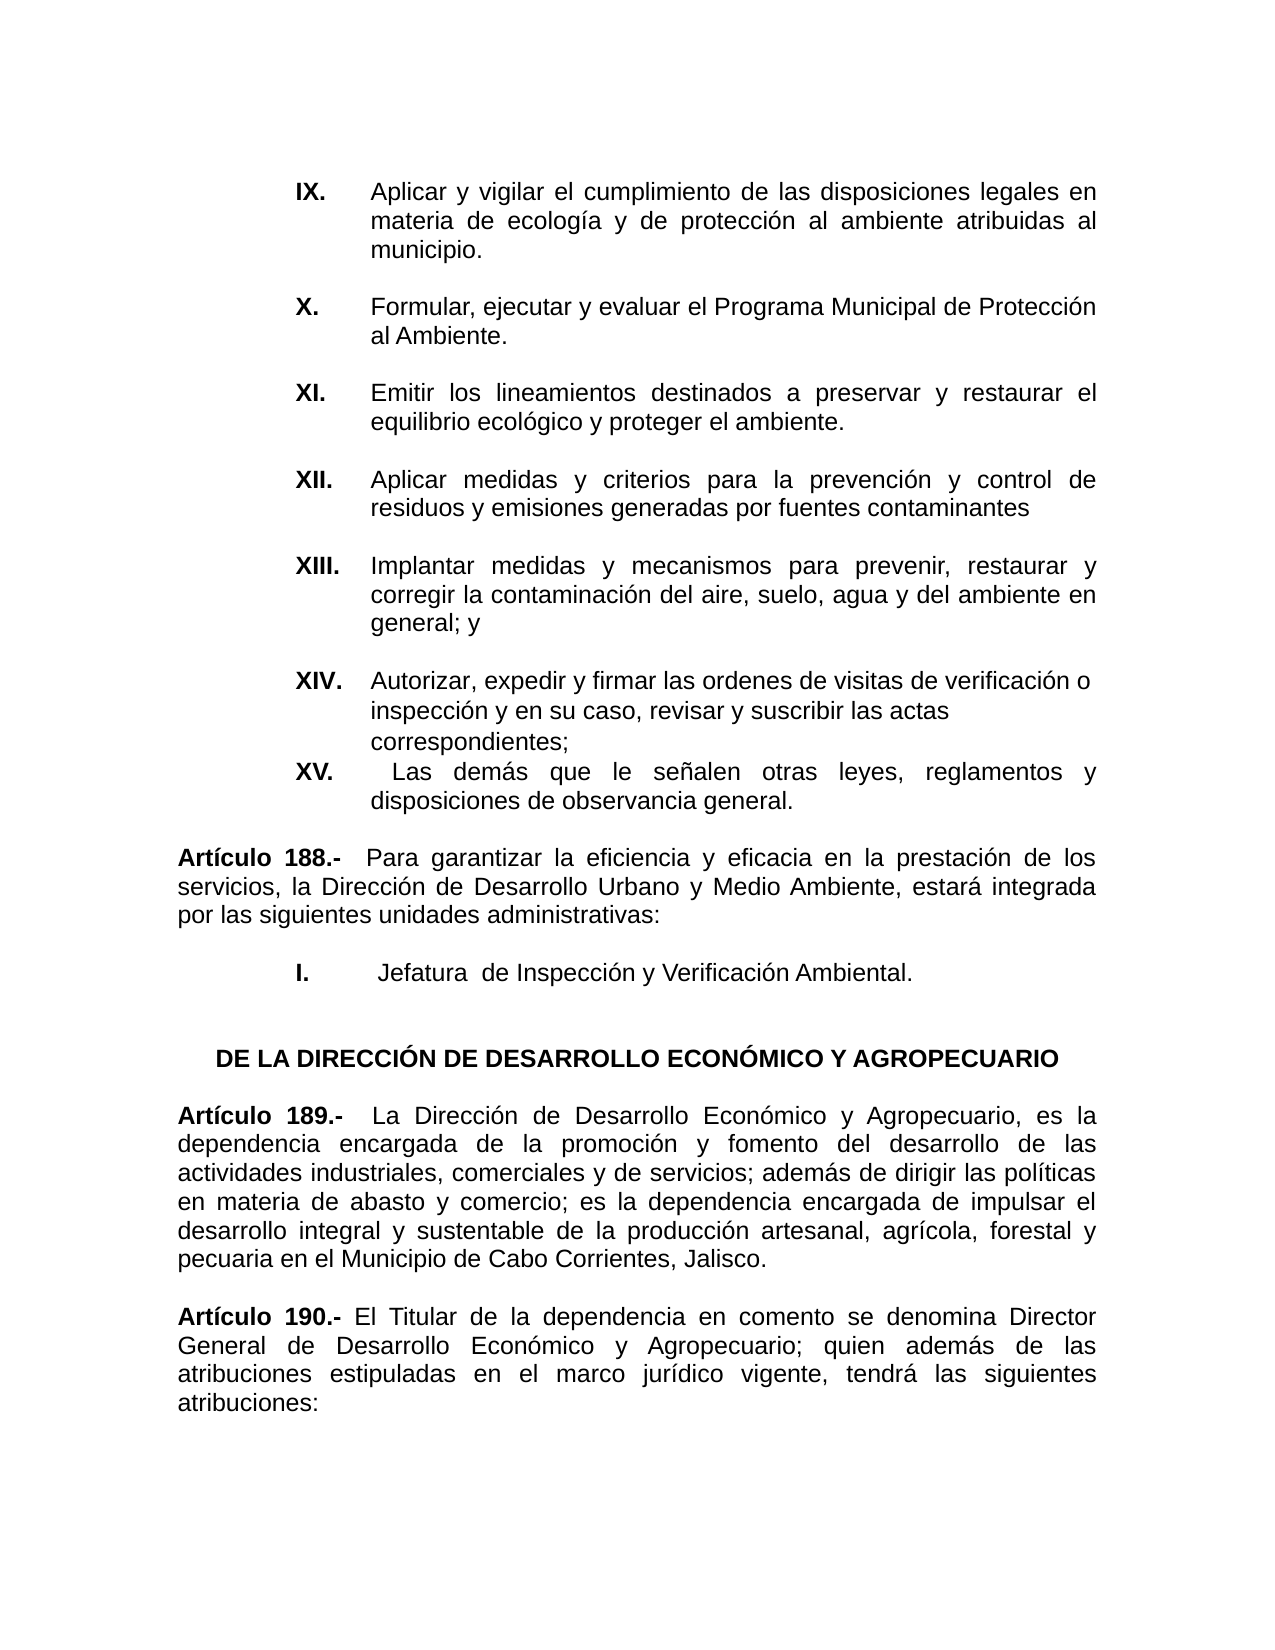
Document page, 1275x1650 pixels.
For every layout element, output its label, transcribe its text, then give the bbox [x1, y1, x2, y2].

list Aplicar y vigilar el cumplimiento de las disposiciones legales en materia de ecología y de protección al ambiente atribuidas al municipio. [295, 177, 1098, 263]
list Emitir los lineamientos destinados a preservar y restaurar el equilibrio ecológico y proteger el ambiente. [295, 378, 1098, 436]
list Las demás que le señalen otras leyes, reglamentos y disposiciones de observancia general. [295, 757, 1098, 815]
list Jefatura de Inspección y Verificación Ambiental. [295, 958, 1098, 986]
text Artículo 190.- El Titular de la dependencia en comento se denomina Director General de Desarrollo Económico y Agropecuario; quien además de las atribuciones estipuladas en el marco jurídico vigente, tendrá las siguientes atribuciones: [177, 1302, 1098, 1417]
text DE LA DIRECCIÓN DE DESARROLLO ECONÓMICO Y AGROPECUARIO [177, 1044, 1098, 1073]
list Implantar medidas y mecanismos para prevenir, restaurar y corregir la contaminación del aire, suelo, agua y del ambiente en general; y [295, 551, 1098, 637]
list Formular, ejecutar y evaluar el Programa Municipal de Protección al Ambiente. [295, 292, 1098, 350]
list Aplicar medidas y criterios para la prevención y control de residuos y emisiones generadas por fuentes contaminantes [295, 465, 1098, 522]
list Autorizar, expedir y firmar las ordenes de visitas de verificación o inspección y en su caso, revisar y suscribir las actas correspondientes; [295, 666, 1098, 756]
text Artículo 189.- La Dirección de Desarrollo Económico y Agropecuario, es la dependencia encargada de la promoción y fomento del desarrollo de las actividades industriales, comerciales y de servicios; además de dirigir las políticas en materia de abasto y comercio; es la dependencia encargada de impulsar el desarrollo integral y sustentable de la producción artesanal, agrícola, forestal y pecuaria en el Municipio de Cabo Corrientes, Jalisco. [177, 1101, 1098, 1273]
text Artículo 188.- Para garantizar la eficiencia y eficacia en la prestación de los servicios, la Dirección de Desarrollo Urbano y Medio Ambiente, estará integrada por las siguientes unidades administrativas: [177, 843, 1098, 929]
